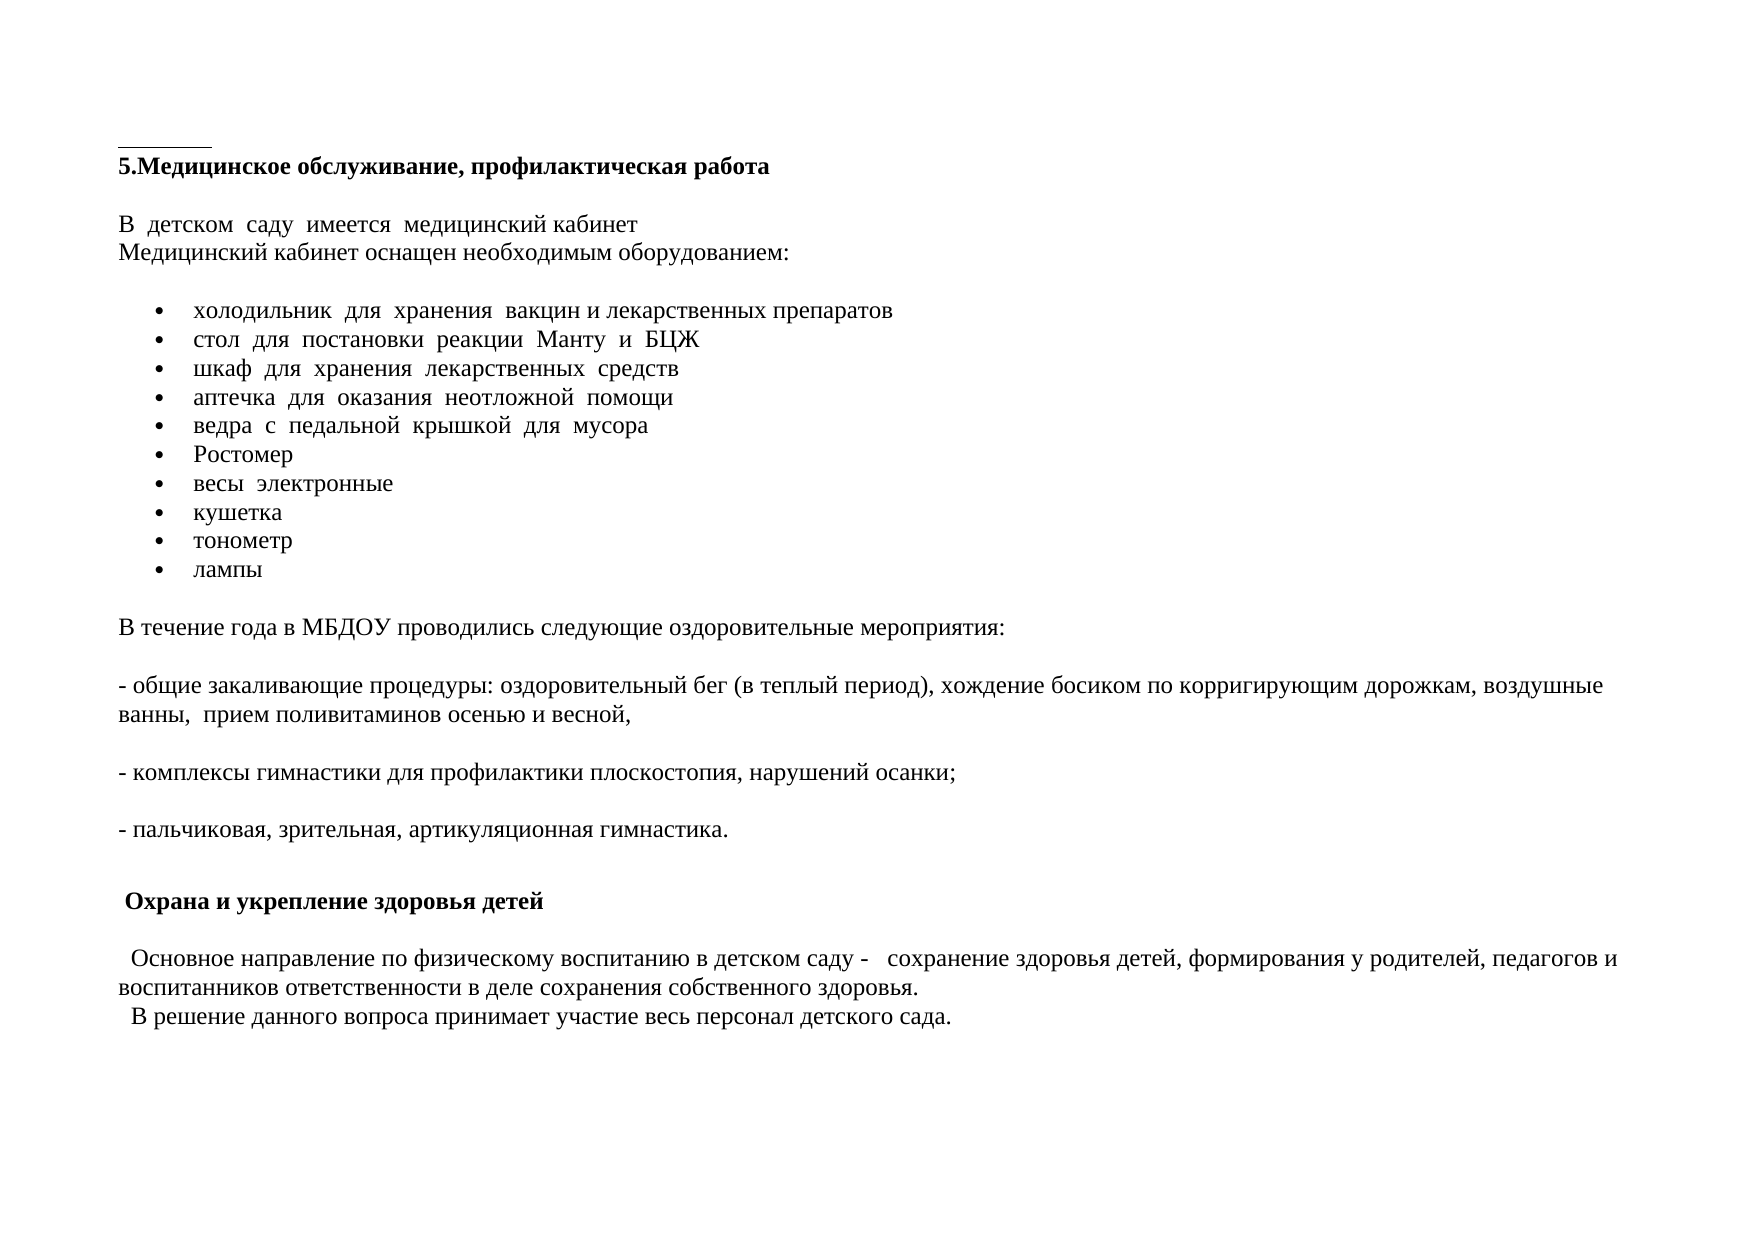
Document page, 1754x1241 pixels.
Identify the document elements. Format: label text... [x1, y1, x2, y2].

text Основное направление по физическому воспитанию в детском саду - сохранение здоровья детей, формирования у родителей, педагогов и воспитанников ответственности в деле сохранения собственного здоровья. [118, 943, 1636, 1001]
list Ростомер [156, 439, 1636, 468]
list тонометр [156, 525, 1636, 554]
text - комплексы гимнастики для профилактики плоскостопия, нарушений осанки; [118, 757, 1636, 785]
text - общие закаливающие процедуры: оздоровительный бег (в теплый период), хождение босиком по корригирующим дорожкам, воздушные ванны, прием поливитаминов осенью и весной, [118, 670, 1636, 727]
text 5.Медицинское обслуживание, профилактическая работа [118, 151, 1636, 179]
list холодильник для хранения вакцин и лекарственных препаратов [156, 295, 1636, 324]
list шкаф для хранения лекарственных средств [156, 353, 1636, 382]
list кушетка [156, 497, 1636, 525]
list аптечка для оказания неотложной помощи [156, 382, 1636, 410]
text Охрана и укрепление здоровья детей [118, 886, 1636, 915]
list весы электронные [156, 468, 1636, 497]
text В решение данного вопроса принимает участие весь персонал детского сада. [118, 1001, 1636, 1030]
list стол для постановки реакции Манту и БЦЖ [156, 324, 1636, 353]
list лампы [156, 554, 1636, 583]
text В течение года в МБДОУ проводились следующие оздоровительные мероприятия: [118, 612, 1636, 641]
list ведра с педальной крышкой для мусора [156, 410, 1636, 439]
text В детском саду имеется медицинский кабинет Медицинский кабинет оснащен необходимым оборудованием: [118, 209, 1636, 266]
text - пальчиковая, зрительная, артикуляционная гимнастика. [118, 814, 1636, 843]
